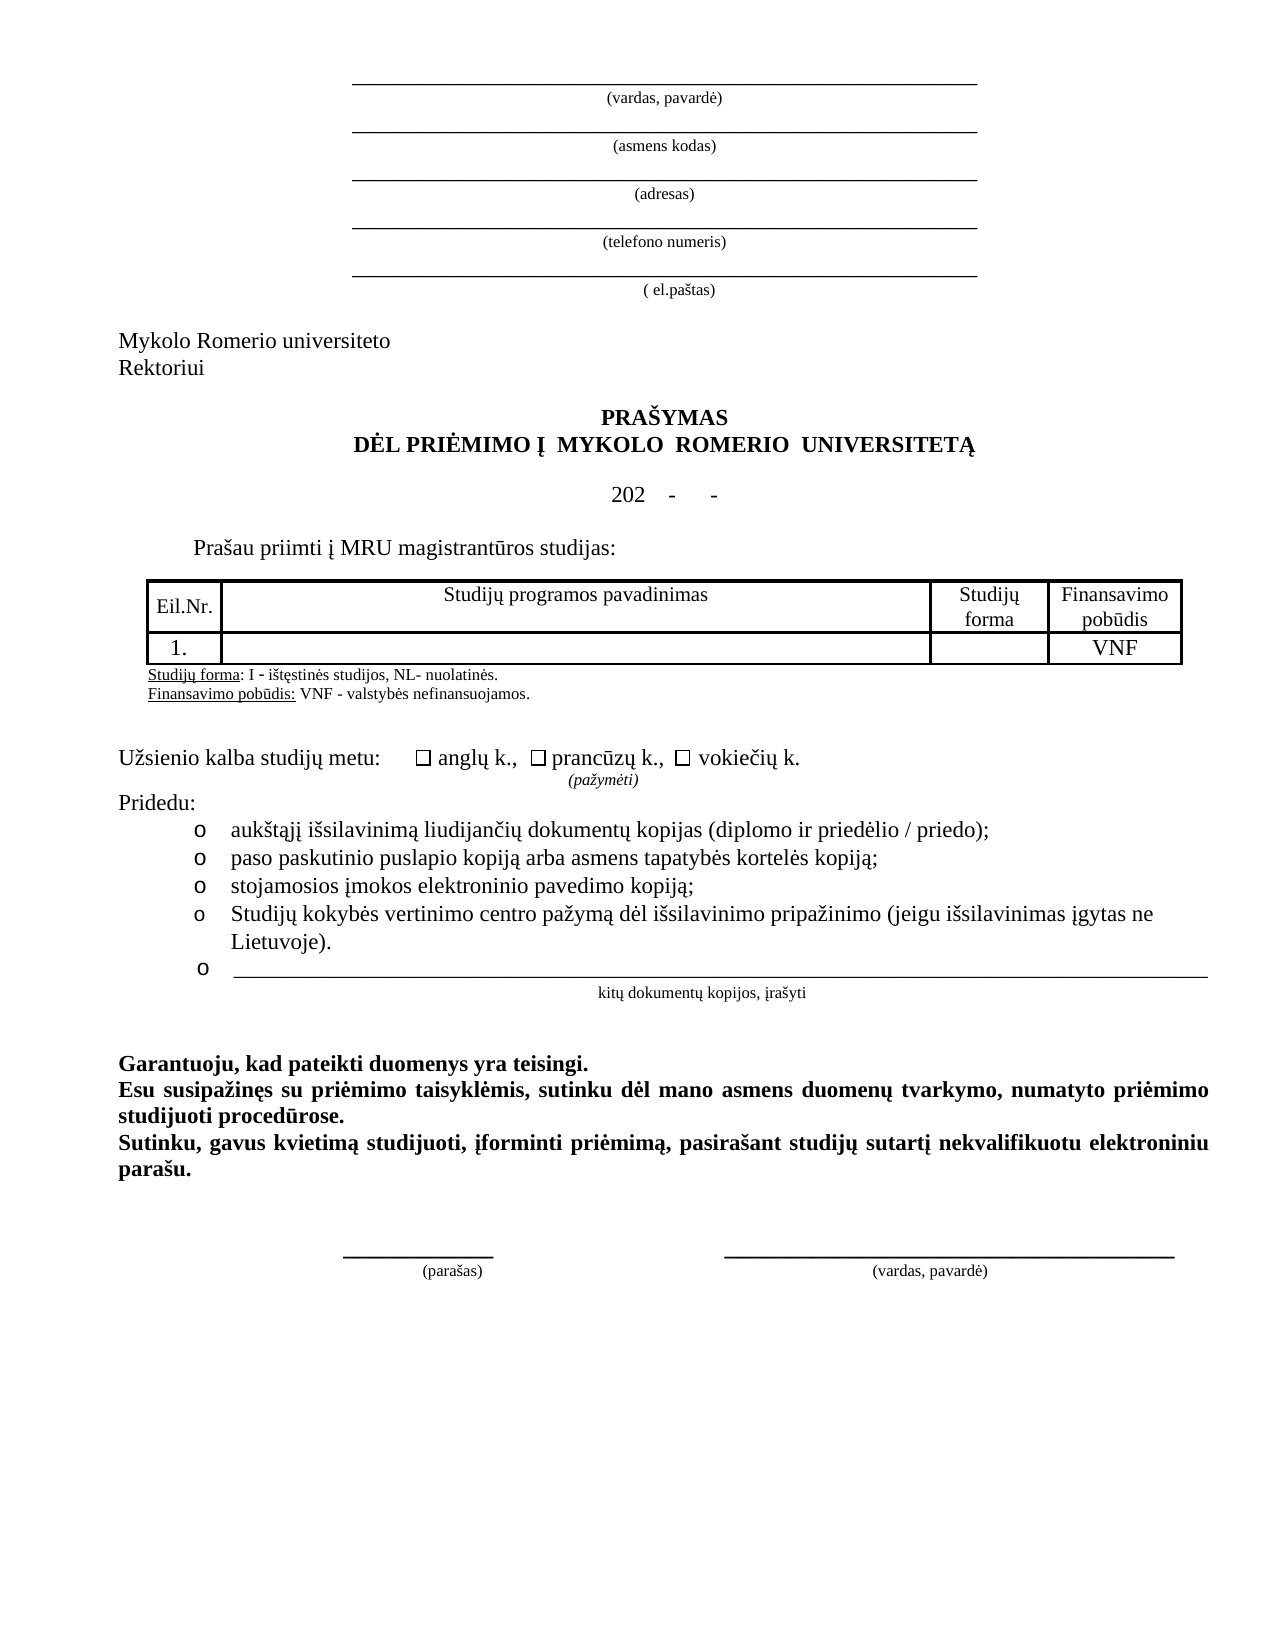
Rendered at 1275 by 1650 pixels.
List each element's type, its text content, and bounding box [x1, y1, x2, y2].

text Rektoriui [118, 354, 1211, 380]
subtitle (parašas) (vardas, pavardė) [343, 1261, 1211, 1280]
subtitle (vardas, pavardė) [118, 88, 1211, 107]
text Pridedu: [118, 789, 1211, 816]
table_header Studijų forma [932, 583, 1047, 631]
subtitle (adresas) [118, 184, 1211, 203]
table_cell [932, 634, 1047, 663]
subtitle DĖL PRIĖMIMO Į MYKOLO ROMERIO UNIVERSITETĄ [118, 431, 1211, 457]
text Mykolo Romerio universiteto [118, 327, 1211, 354]
text (pažymėti) [493, 770, 1211, 789]
subtitle (asmens kodas) [118, 136, 1211, 155]
subtitle PRAŠYMAS [118, 404, 1211, 431]
table_cell [223, 634, 929, 663]
text 202 - - [118, 481, 1211, 507]
text Studijų forma: I ištęstinės studijos, NL- nuolatinės. [148, 664, 1211, 684]
table_header Studijų programos pavadinimas [223, 583, 929, 631]
list _____________________________________________________________________________________ [193, 954, 1211, 982]
table_cell VNF [1050, 634, 1180, 663]
list stojamosios įmokos elektroninio pavedimo kopiją; [193, 872, 1211, 900]
text ____________ ____________________________________ [268, 1232, 1211, 1261]
table_header Eil.Nr. [149, 583, 220, 631]
subtitle __________________________________________________ [118, 203, 1211, 232]
text Finansavimo pobūdis: VNF - valstybės nefinansuojamos. [148, 684, 1211, 703]
subtitle __________________________________________________ [118, 155, 1211, 184]
subtitle __________________________________________________ [118, 251, 1211, 279]
subtitle __________________________________________________ [118, 59, 1211, 88]
table_cell 1. [149, 634, 220, 663]
text Sutinku, gavus kvietimą studijuoti, įforminti priėmimą, pasirašant studijų sutartį nekvalifikuotu elektroniniu parašu. [118, 1129, 1211, 1182]
text Prašau priimti į MRU magistrantūros studijas: [118, 534, 1211, 560]
list Studijų kokybės vertinimo centro pažymą dėl išsilavinimo pripažinimo (jeigu išsilavinimas įgytas ne Lietuvoje). [193, 900, 1211, 954]
table_header Finansavimo pobūdis [1050, 583, 1180, 631]
text ( el.paštas) [118, 279, 1211, 299]
subtitle __________________________________________________ [118, 107, 1211, 136]
list paso paskutinio puslapio kopiją arba asmens tapatybės kortelės kopiją; [193, 844, 1211, 872]
text Užsienio kalba studijų metu: anglų k., prancūzų k., vokiečių k. [118, 744, 1211, 770]
text Esu susipažinęs su priėmimo taisyklėmis, sutinku dėl mano asmens duomenų tvarkymo, numatyto priėmimo studijuoti procedūrose. [118, 1076, 1211, 1129]
text Garantuoju, kad pateikti duomenys yra teisingi. [118, 1050, 1211, 1076]
text kitų dokumentų kopijos, įrašyti [193, 982, 1211, 1002]
list aukštąjį išsilavinimą liudijančių dokumentų kopijas (diplomo ir priedėlio / priedo); [193, 816, 1211, 844]
subtitle (telefono numeris) [118, 232, 1211, 251]
